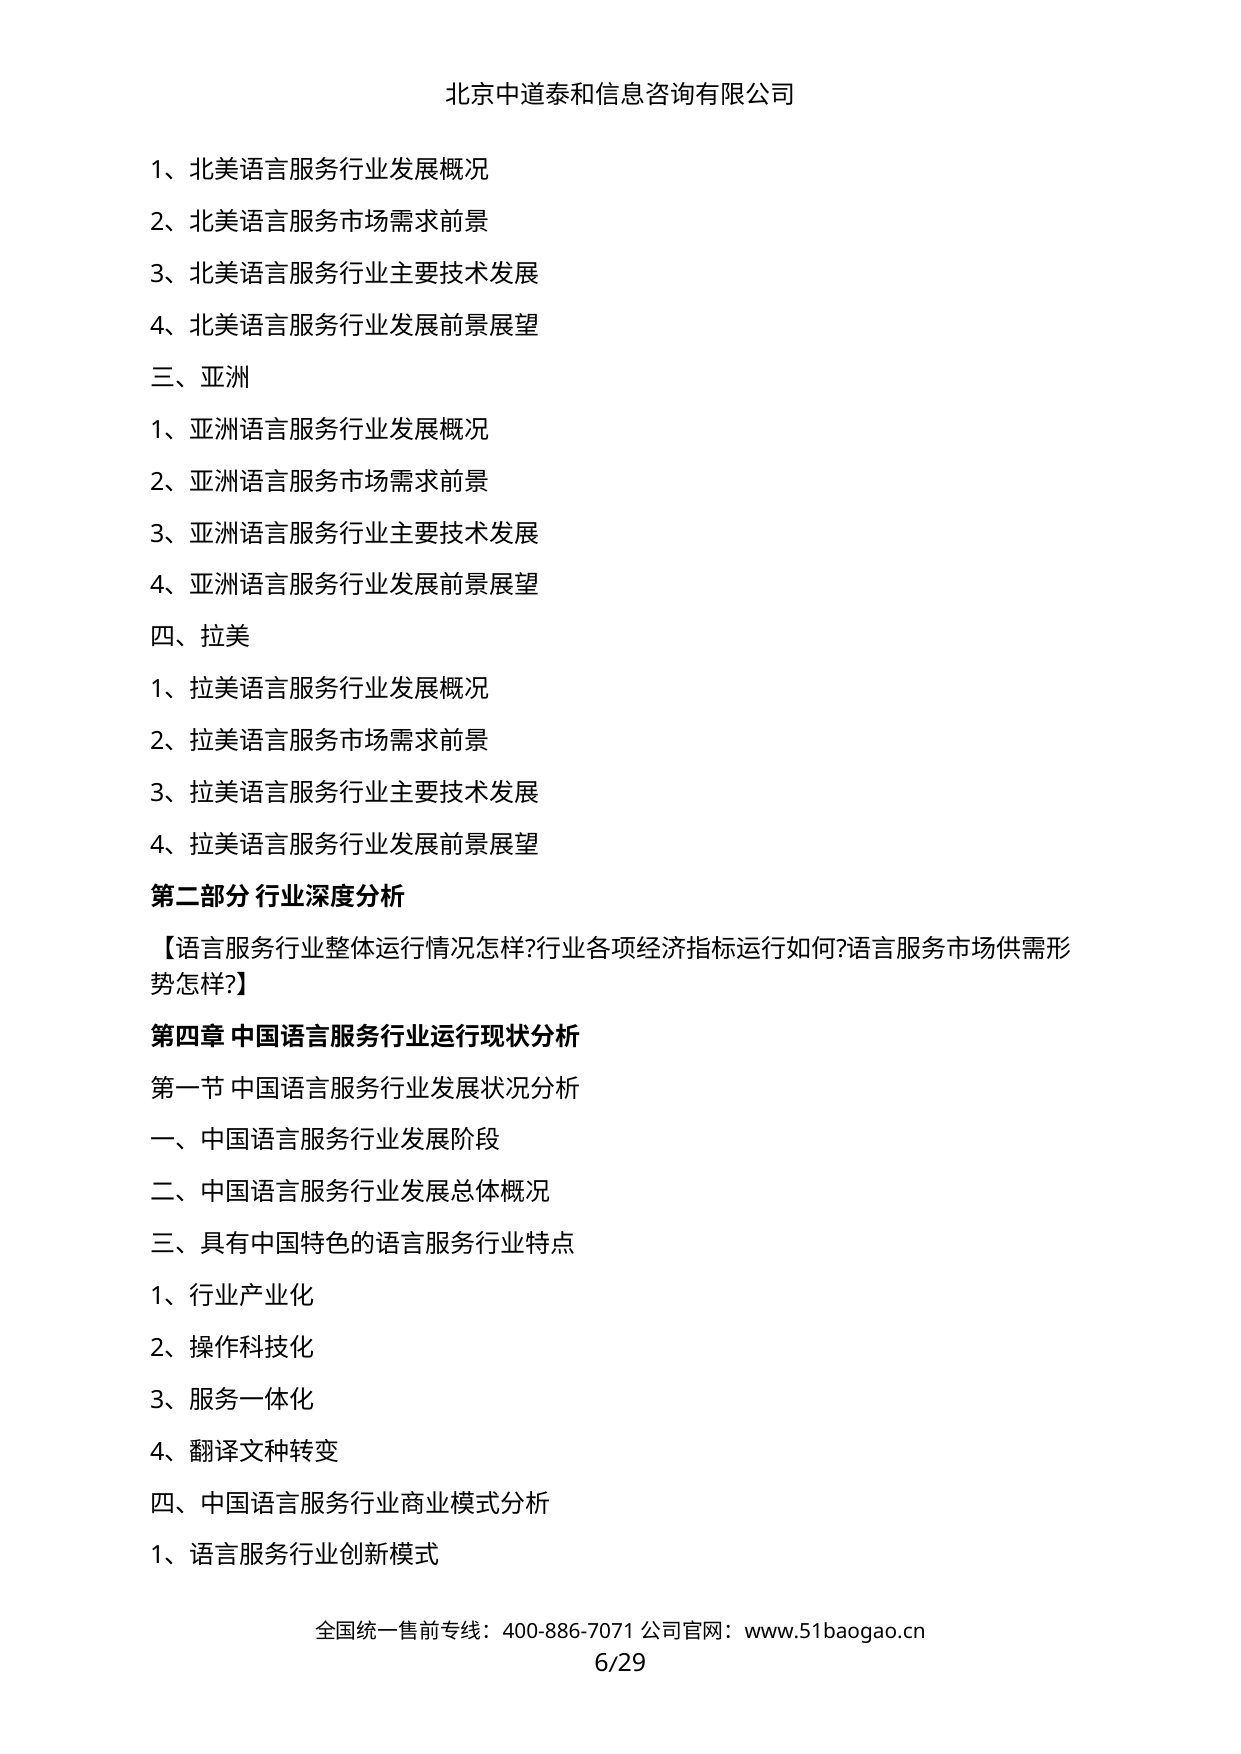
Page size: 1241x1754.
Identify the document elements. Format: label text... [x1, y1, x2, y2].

text 4、北美语言服务行业发展前景展望 [150, 306, 1090, 342]
text 3、亚洲语言服务行业主要技术发展 [150, 513, 1090, 549]
text 4、亚洲语言服务行业发展前景展望 [150, 565, 1090, 601]
text 1、语言服务行业创新模式 [150, 1535, 1090, 1571]
text 1、北美语言服务行业发展概况 [150, 150, 1090, 186]
text 三、具有中国特色的语言服务行业特点 [150, 1224, 1090, 1260]
text 第一节 中国语言服务行业发展状况分析 [150, 1068, 1090, 1104]
text 第四章 中国语言服务行业运行现状分析 [150, 1016, 1090, 1052]
text 2、北美语言服务市场需求前景 [150, 202, 1090, 238]
text 四、中国语言服务行业商业模式分析 [150, 1483, 1090, 1519]
text 1、亚洲语言服务行业发展概况 [150, 409, 1090, 446]
text 2、亚洲语言服务市场需求前景 [150, 461, 1090, 497]
text 二、中国语言服务行业发展总体概况 [150, 1172, 1090, 1208]
text 3、北美语言服务行业主要技术发展 [150, 254, 1090, 290]
text 2、操作科技化 [150, 1327, 1090, 1364]
text 1、拉美语言服务行业发展概况 [150, 669, 1090, 705]
text 3、拉美语言服务行业主要技术发展 [150, 772, 1090, 809]
text 【语言服务行业整体运行情况怎样?行业各项经济指标运行如何?语言服务市场供需形势怎样?】 [150, 928, 1090, 1001]
text 一、中国语言服务行业发展阶段 [150, 1120, 1090, 1156]
text 三、亚洲 [150, 357, 1090, 394]
text 3、服务一体化 [150, 1379, 1090, 1416]
text 1、行业产业化 [150, 1276, 1090, 1312]
text 2、拉美语言服务市场需求前景 [150, 721, 1090, 757]
text 4、翻译文种转变 [150, 1431, 1090, 1467]
text 第二部分 行业深度分析 [150, 876, 1090, 912]
text 4、拉美语言服务行业发展前景展望 [150, 824, 1090, 861]
text 四、拉美 [150, 617, 1090, 653]
